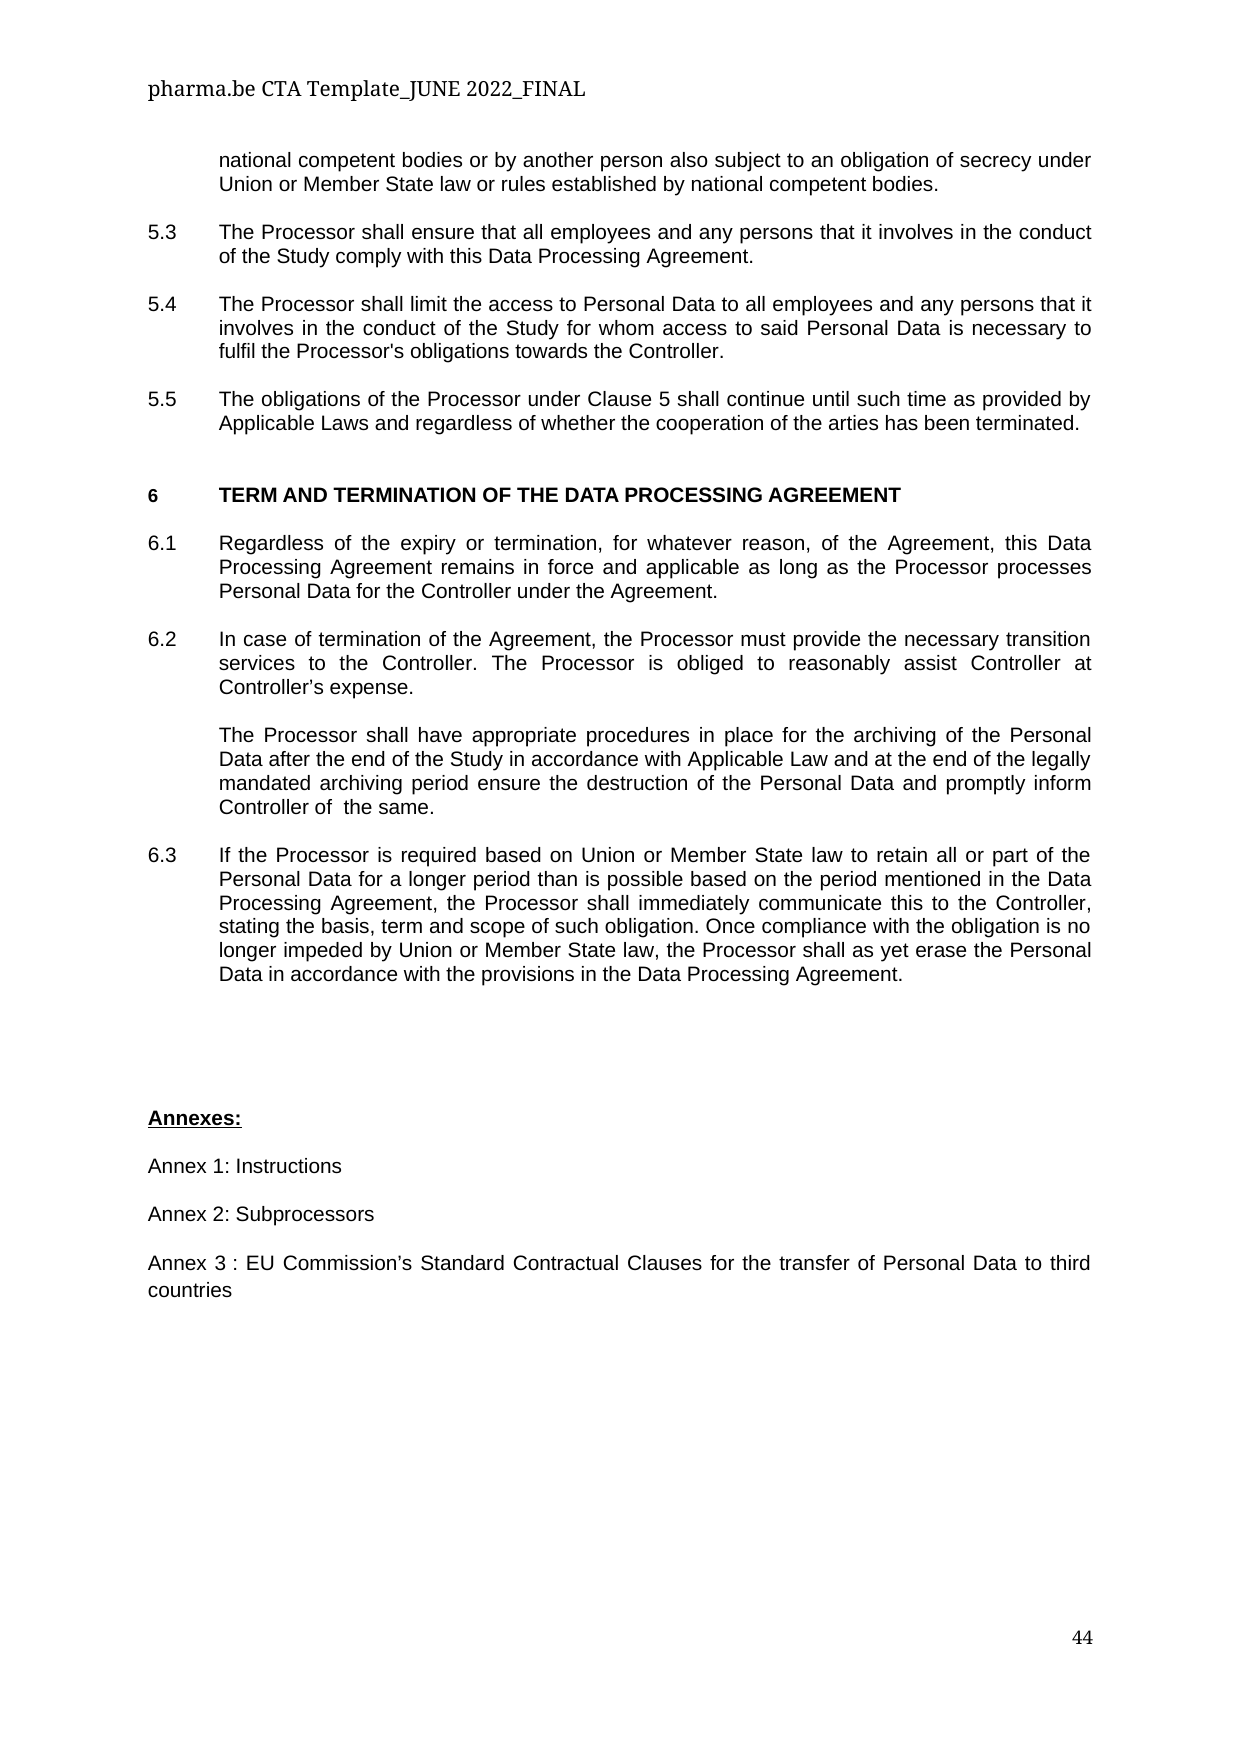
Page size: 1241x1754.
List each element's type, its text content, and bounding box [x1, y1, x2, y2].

list The Processor shall ensure that all employees and any persons that it involves in the conduct of the Study comply with this Data Processing Agreement. [148, 219, 1093, 267]
list If the Processor is required based on Union or Member State law to retain all or part of the Personal Data for a longer period than is possible based on the period mentioned in the Data Processing Agreement, the Processor shall immediately communicate this to the Controller, stating the basis, term and scope of such obligation. Once compliance with the obligation is no longer impeded by Union or Member State law, the Processor shall as yet erase the Personal Data in accordance with the provisions in the Data Processing Agreement. [148, 842, 1093, 986]
list The obligations of the Processor under Clause 5 shall continue until such time as provided by Applicable Laws and regardless of whether the cooperation of the arties has been terminated. [148, 387, 1093, 435]
text Annexes: [148, 1106, 1093, 1130]
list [148, 148, 1093, 196]
list In case of termination of the Agreement, the Processor must provide the necessary transition services to the Controller. The Processor is obliged to reasonably assist Controller at Controller’s expense. [148, 627, 1093, 699]
text Annex 3 : EU Commission’s Standard Contractual Clauses for the transfer of Personal Data to third countries [148, 1251, 1093, 1302]
text Annex 2: Subprocessors [148, 1202, 1093, 1226]
text Annex 1: Instructions [148, 1154, 1093, 1178]
list Regardless of the expiry or termination, for whatever reason, of the Agreement, this Data Processing Agreement remains in force and applicable as long as the Processor processes Personal Data for the Controller under the Agreement. [148, 531, 1093, 603]
list The Processor shall limit the access to Personal Data to all employees and any persons that it involves in the conduct of the Study for whom access to said Personal Data is necessary to fulfil the Processor's obligations towards the Controller. [148, 291, 1093, 363]
text The Processor shall have appropriate procedures in place for the archiving of the Personal Data after the end of the Study in accordance with Applicable Law and at the end of the legally mandated archiving period ensure the destruction of the Personal Data and promptly inform Controller of the same. [218, 723, 1093, 818]
subtitle Term and termination of the Data Processing Agreement [148, 483, 1093, 507]
